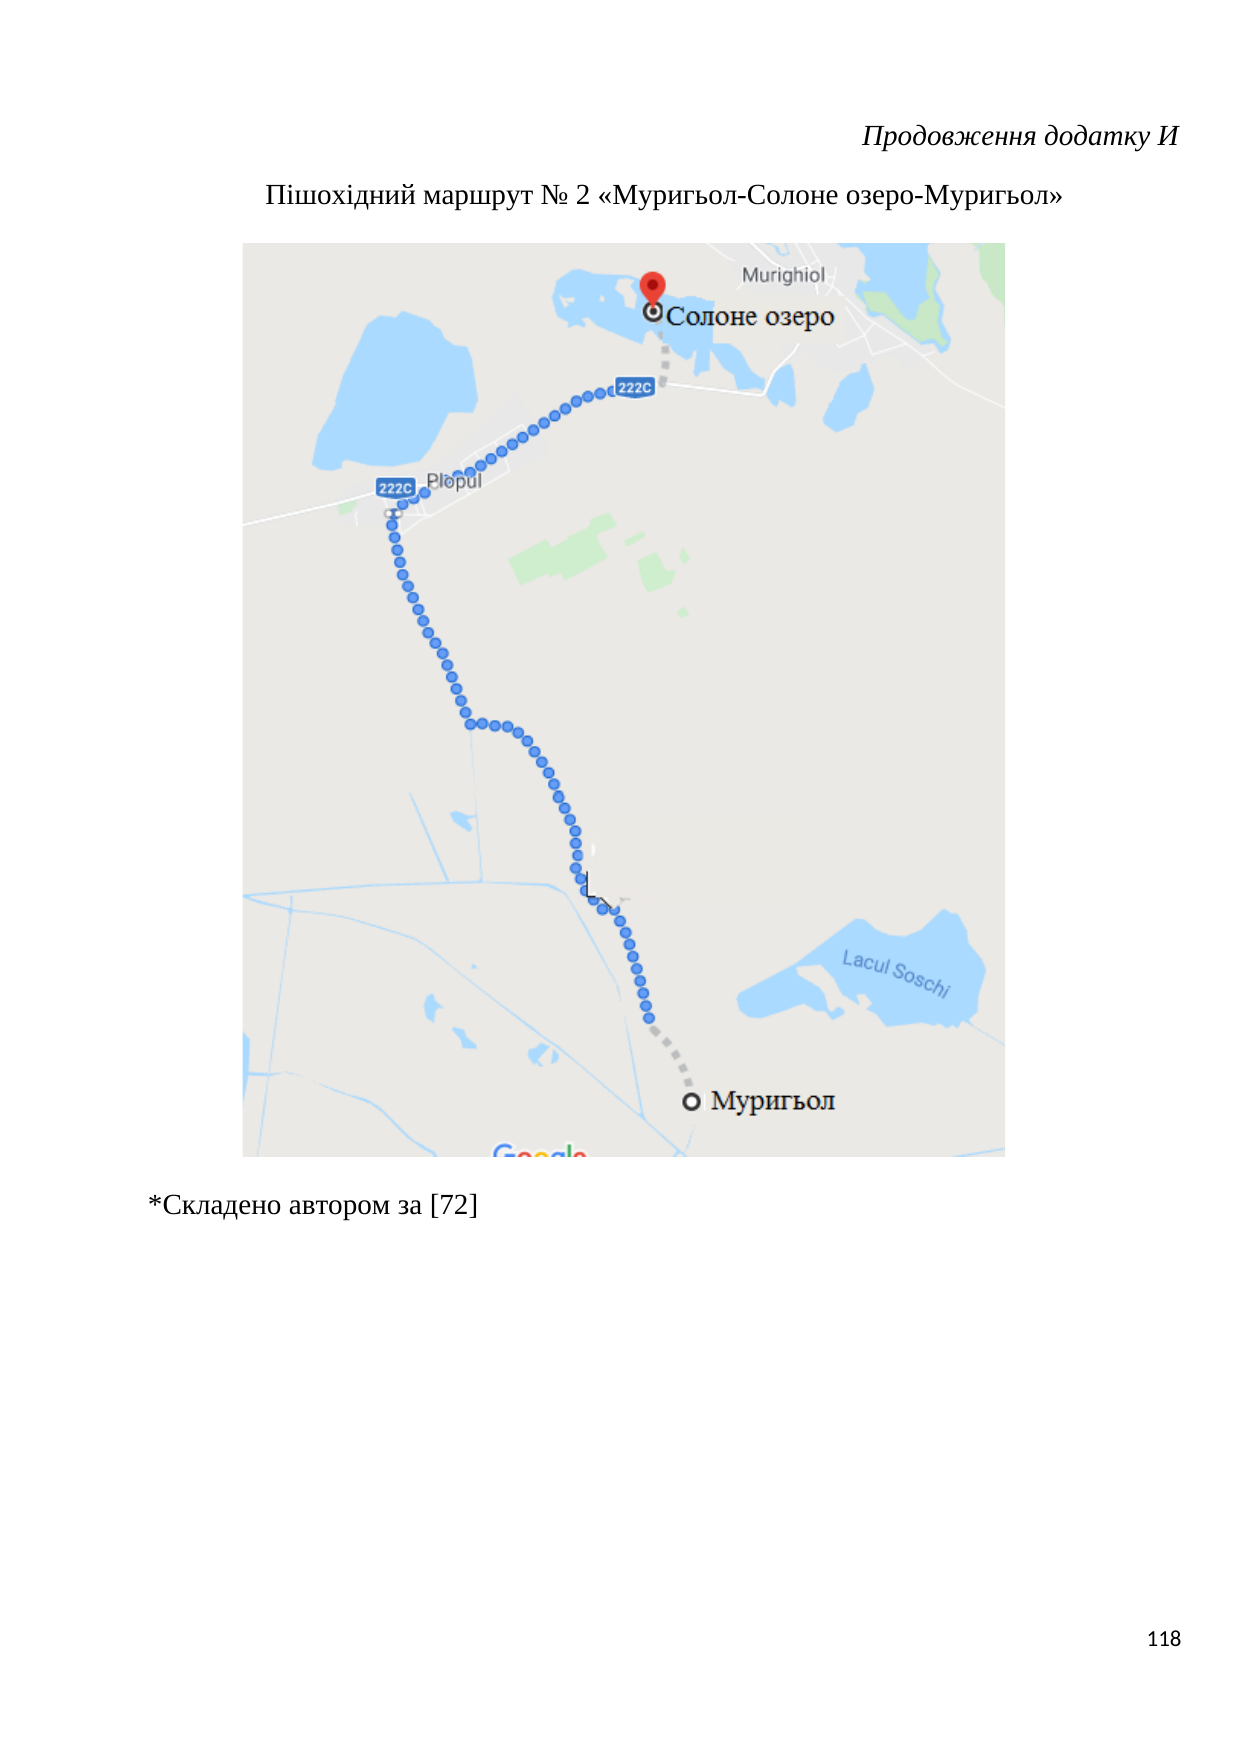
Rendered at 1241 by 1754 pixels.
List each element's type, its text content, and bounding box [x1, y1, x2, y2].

text Продовження додатку И [148, 118, 1181, 152]
text Пішохідний маршрут № 2 «Муригьол-Солоне озеро-Муригьол» [148, 177, 1181, 211]
text *Складено автором за [72] [148, 1187, 1181, 1220]
picture [242, 243, 1005, 1157]
